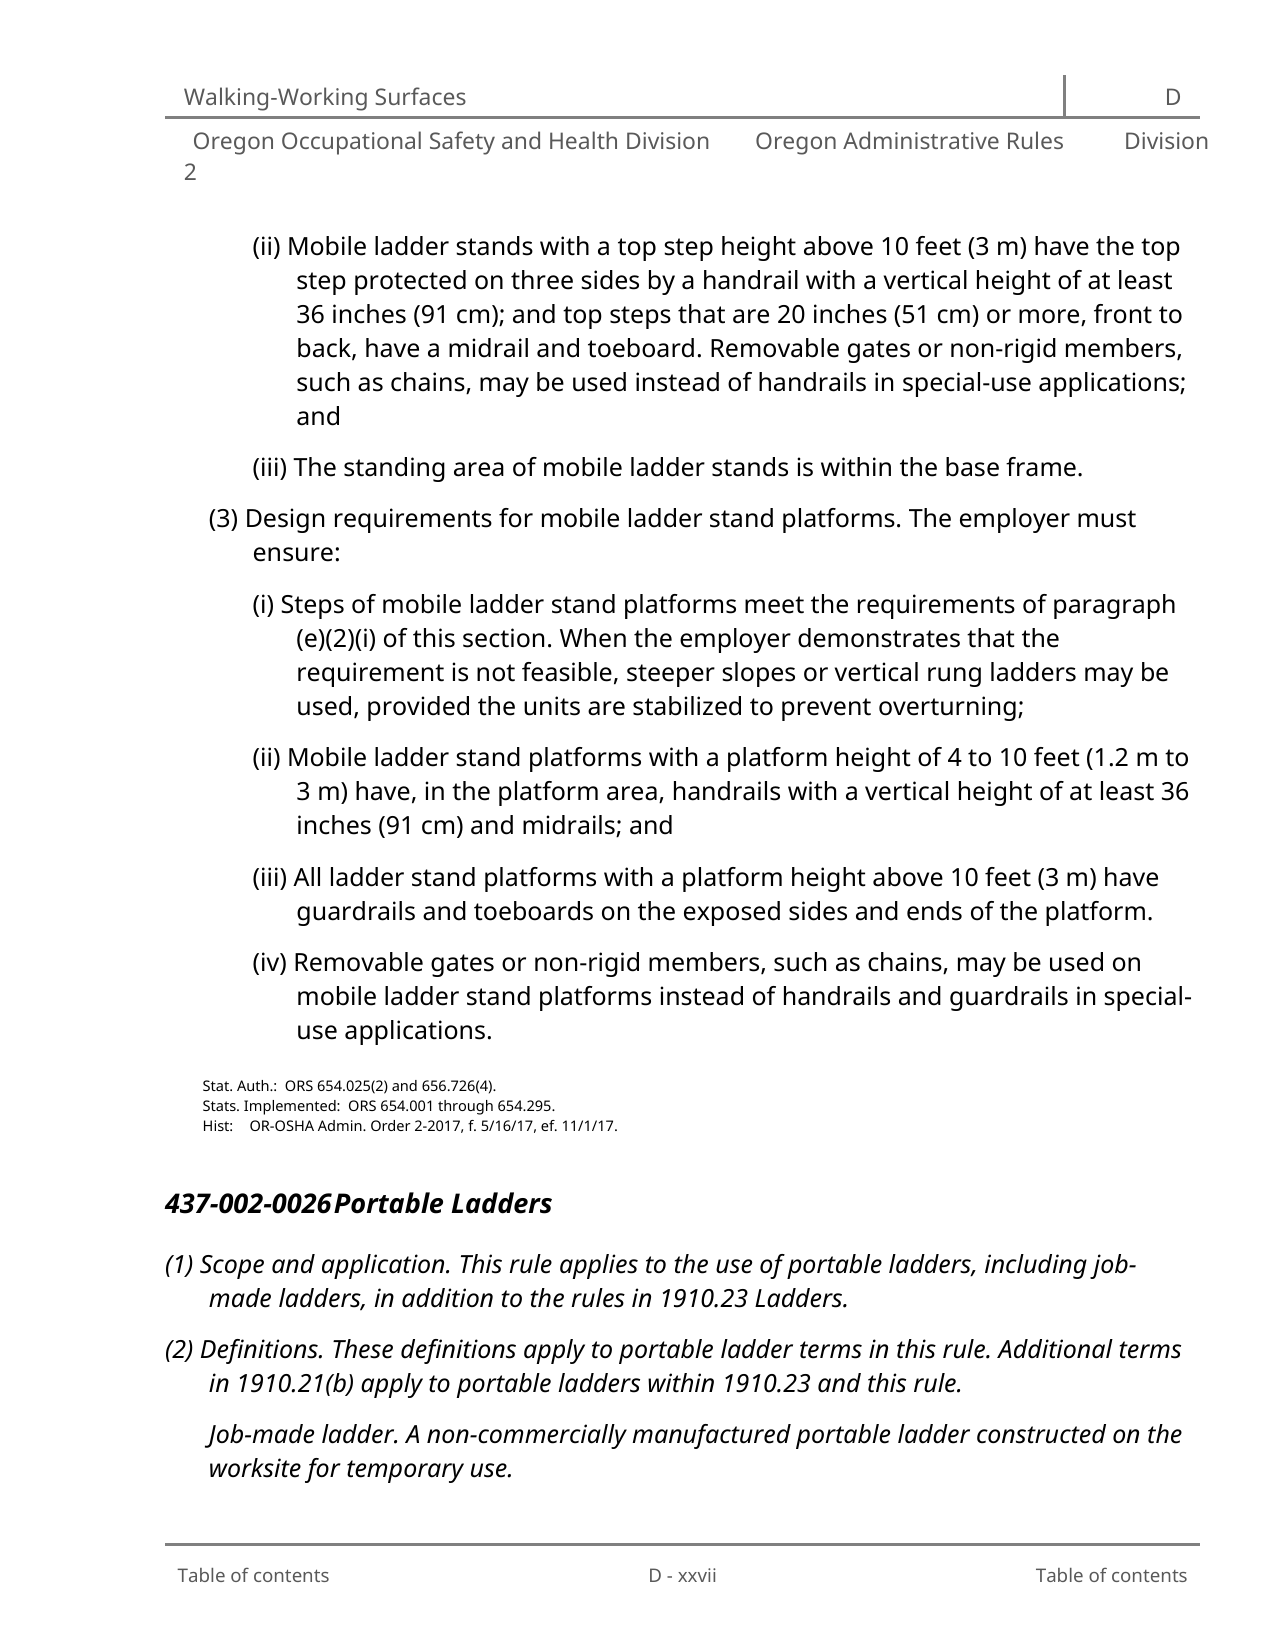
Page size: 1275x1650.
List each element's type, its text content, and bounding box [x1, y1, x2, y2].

list (iv) Removable gates or non-rigid members, such as chains, may be used on mobile ladder stand platforms instead of handrails and guardrails in special-use applications. [252, 944, 1200, 1047]
list (1) Scope and application. This rule applies to the use of portable ladders, including job-made ladders, in addition to the rules in 1910.23 Ladders. [165, 1246, 1200, 1314]
list (2) Definitions. These definitions apply to portable ladder terms in this rule. Additional terms in 1910.21(b) apply to portable ladders within 1910.23 and this rule. [165, 1332, 1200, 1400]
text Stats. Implemented: ORS 654.001 through 654.295. [202, 1096, 1200, 1116]
text Stat. Auth.: ORS 654.025(2) and 656.726(4). [202, 1076, 1200, 1096]
subtitle 437-002-0026 Portable Ladders [165, 1184, 1200, 1221]
list (ii) Mobile ladder stand platforms with a platform height of 4 to 10 feet (1.2 m to 3 m) have, in the platform area, handrails with a vertical height of at least 36 inches (91 cm) and midrails; and [252, 740, 1200, 842]
text Hist: OR-OSHA Admin. Order 2-2017, f. 5/16/17, ef. 11/1/17. [202, 1116, 1200, 1136]
list (3) Design requirements for mobile ladder stand platforms. The employer must ensure: [209, 501, 1200, 569]
list (iii) All ladder stand platforms with a platform height above 10 feet (3 m) have guardrails and toeboards on the exposed sides and ends of the platform. [252, 859, 1200, 927]
list (ii) Mobile ladder stands with a top step height above 10 feet (3 m) have the top step protected on three sides by a handrail with a vertical height of at least 36 inches (91 cm); and top steps that are 20 inches (51 cm) or more, front to back, have a midrail and toeboard. Removable gates or non-rigid members, such as chains, may be used instead of handrails in special-use applications; and [252, 225, 1200, 433]
list (i) Steps of mobile ladder stand platforms meet the requirements of paragraph (e)(2)(i) of this section. When the employer demonstrates that the requirement is not feasible, steeper slopes or vertical rung ladders may be used, provided the units are stabilized to prevent overturning; [252, 586, 1200, 723]
list Job-made ladder. A non-commercially manufactured portable ladder constructed on the worksite for temporary use. [165, 1417, 1200, 1485]
list (iii) The standing area of mobile ladder stands is within the base frame. [252, 450, 1200, 484]
